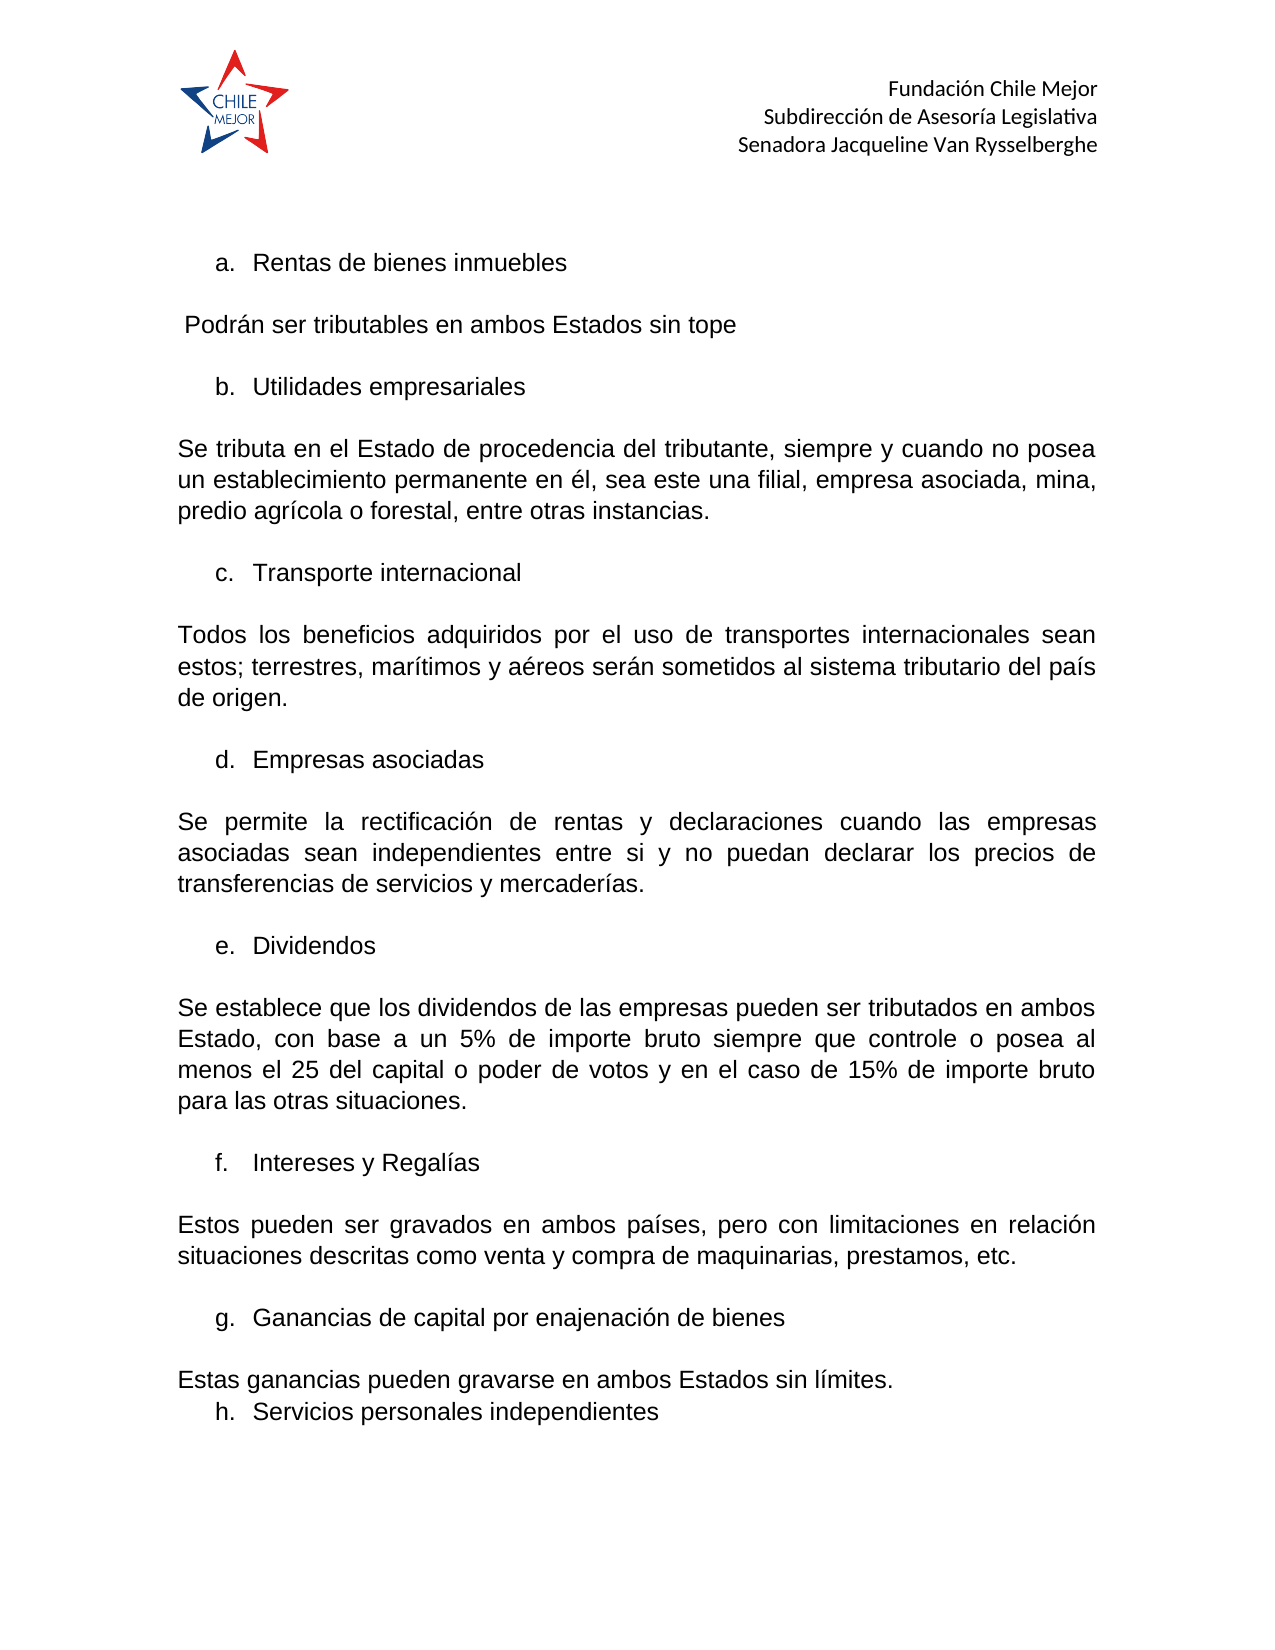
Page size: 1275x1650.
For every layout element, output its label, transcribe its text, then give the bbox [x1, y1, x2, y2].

text Estos pueden ser gravados en ambos países, pero con limitaciones en relación situaciones descritas como venta y compra de maquinarias, prestamos, etc. [177, 1210, 1098, 1270]
text Se establece que los dividendos de las empresas pueden ser tributados en ambos Estado, con base a un 5% de importe bruto siempre que controle o posea al menos el 25 del capital o poder de votos y en el caso de 15% de importe bruto para las otras situaciones. [177, 993, 1098, 1115]
text Estas ganancias pueden gravarse en ambos Estados sin límites. [177, 1365, 1098, 1394]
text Se tributa en el Estado de procedencia del tributante, siempre y cuando no posea un establecimiento permanente en él, sea este una filial, empresa asociada, mina, predio agrícola o forestal, entre otras instancias. [177, 434, 1098, 525]
list Ganancias de capital por enajenación de bienes [215, 1303, 1098, 1332]
list Dividendos [215, 931, 1098, 959]
list Utilidades empresariales [215, 372, 1098, 401]
list Rentas de bienes inmuebles [215, 248, 1098, 277]
text Todos los beneficios adquiridos por el uso de transportes internacionales sean estos; terrestres, marítimos y aéreos serán sometidos al sistema tributario del país de origen. [177, 620, 1098, 711]
list Intereses y Regalías [215, 1148, 1098, 1177]
list Empresas asociadas [215, 744, 1098, 773]
list Servicios personales independientes [215, 1396, 1098, 1425]
picture [177, 48, 292, 155]
text Podrán ser tributables en ambos Estados sin tope [177, 310, 1098, 339]
list Transporte internacional [215, 558, 1098, 587]
text Se permite la rectificación de rentas y declaraciones cuando las empresas asociadas sean independientes entre si y no puedan declarar los precios de transferencias de servicios y mercaderías. [177, 807, 1098, 897]
